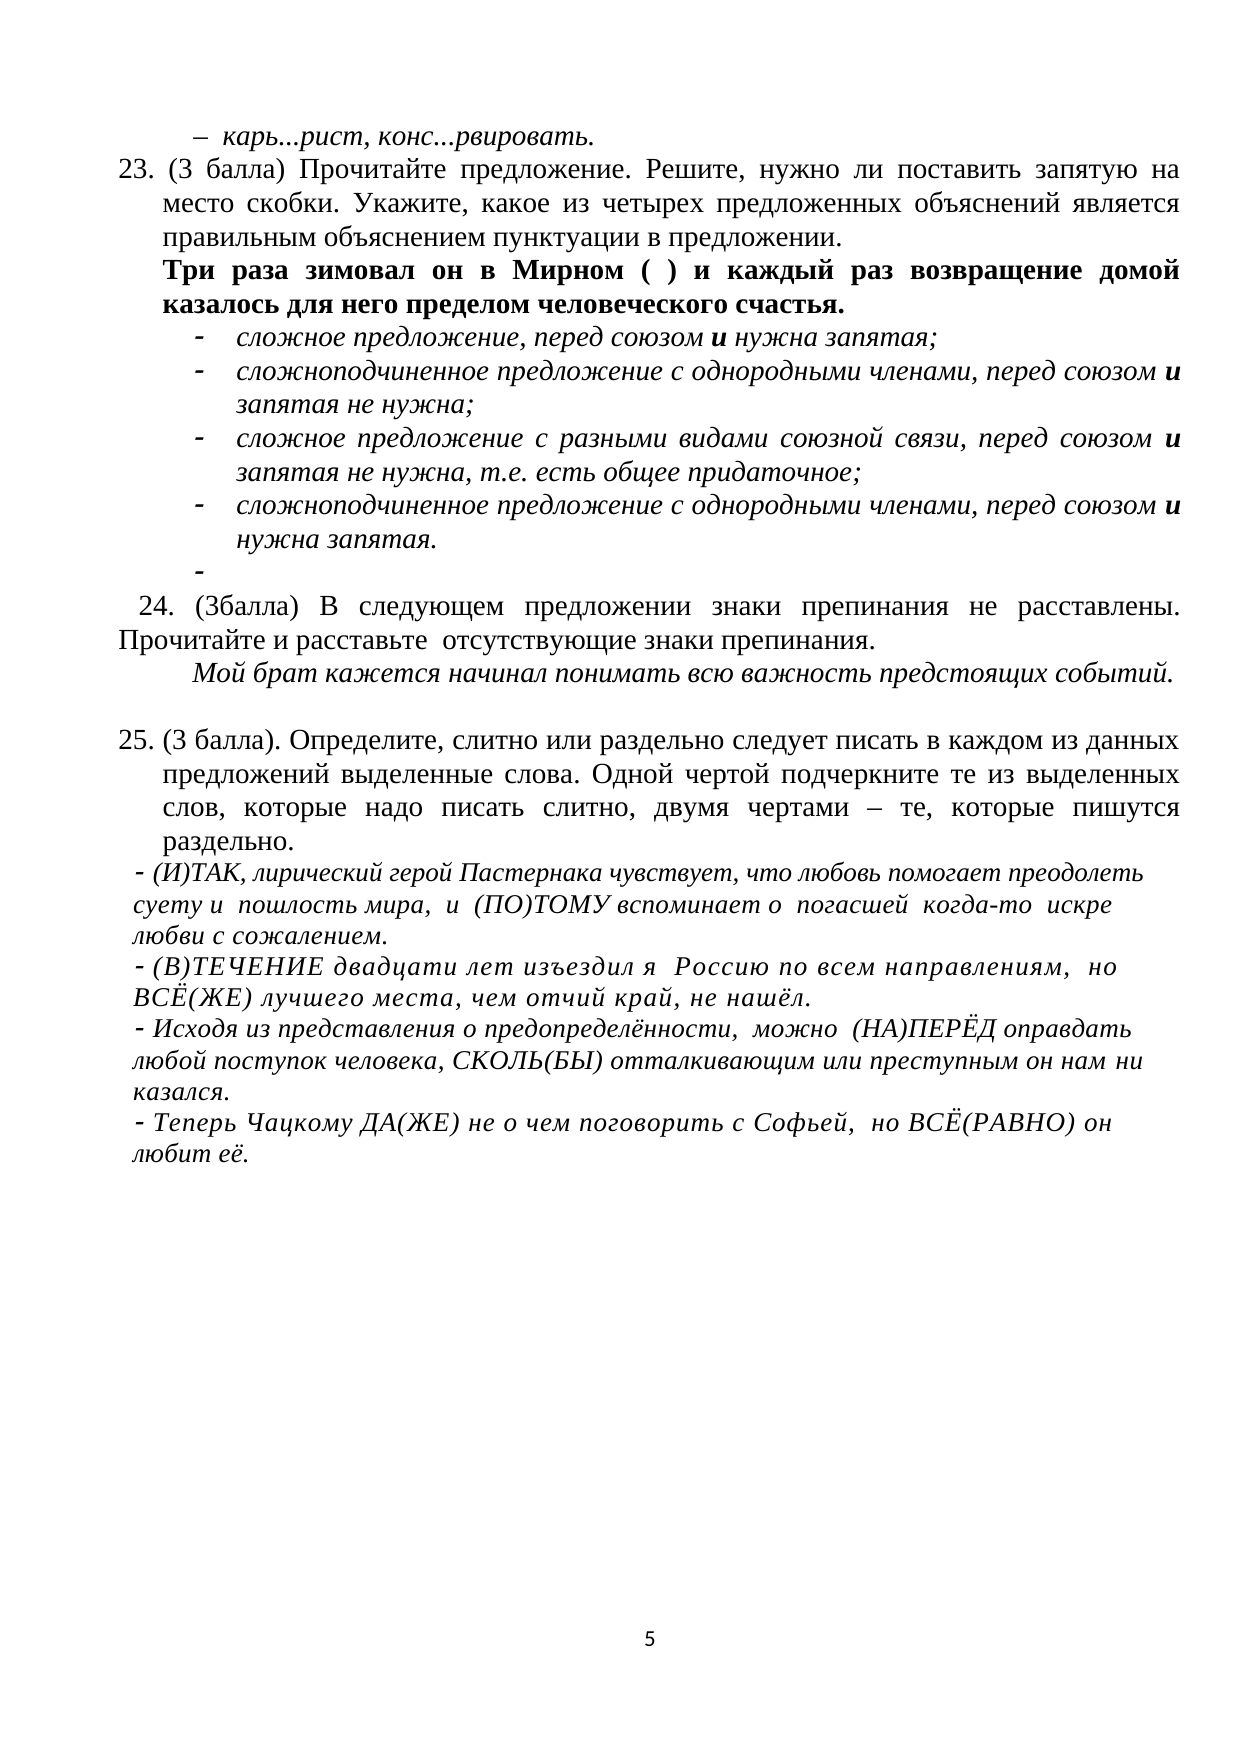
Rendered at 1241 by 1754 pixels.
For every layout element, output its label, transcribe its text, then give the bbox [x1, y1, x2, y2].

text 25. (3 балла). Определите, слитно или раздельно следует писать в каждом из данных предложений выделенные слова. Одной чертой подчеркните те из выделенных слов, которые надо писать слитно, двумя чертами – те, которые пишутся раздельно. [118, 722, 1181, 857]
list (В)ТЕЧЕНИЕ двадцати лет изъездил я Россию по всем направлениям, но ВСЁ(ЖЕ) лучшего места, чем отчий край, не нашёл. [133, 950, 1181, 1012]
list сложноподчиненное предложение с однородными членами, перед союзом и запятая не нужна; [192, 353, 1181, 420]
list 23. (3 балла) Прочитайте предложение. Решите, нужно ли поставить запятую на место скобки. Укажите, какое из четырех предложенных объяснений является правильным объяснением пунктуации в предложении. [118, 152, 1181, 252]
list сложное предложение с разными видами союзной связи, перед союзом и запятая не нужна, т.е. есть общее придаточное; [192, 420, 1181, 487]
list сложное предложение, перед союзом и нужна запятая; [192, 319, 1181, 353]
text Мой брат кажется начинал понимать всю важность предстоящих событий. [192, 655, 1181, 689]
list сложноподчиненное предложение с однородными членами, перед союзом и нужна запятая. [192, 487, 1181, 554]
list (И)ТАК, лирический герой Пастернака чувствует, что любовь помогает преодолеть суету и пошлость мира, и (ПО)ТОМУ вспоминает о погасшей когда-то искре любви с сожалением. [133, 857, 1181, 950]
text Три раза зимовал он в Мирном ( ) и каждый раз возвращение домой казалось для него пределом человеческого счастья. [162, 252, 1181, 319]
text – карь...рист, конс...рвировать. [118, 118, 1181, 152]
list Теперь Чацкому ДА(ЖЕ) не о чем поговорить с Софьей, но ВСЁ(РАВНО) он любит её. [133, 1106, 1181, 1168]
text 24. (3балла) В следующем предложении знаки препинания не расставлены. Прочитайте и расставьте отсутствующие знаки препинания. [118, 588, 1181, 655]
list Исходя из представления о предопределённости, можно (НА)ПЕРЁД оправдать любой поступок человека, СКОЛЬ(БЫ) отталкивающим или преступным он нам ни казался. [133, 1012, 1181, 1106]
